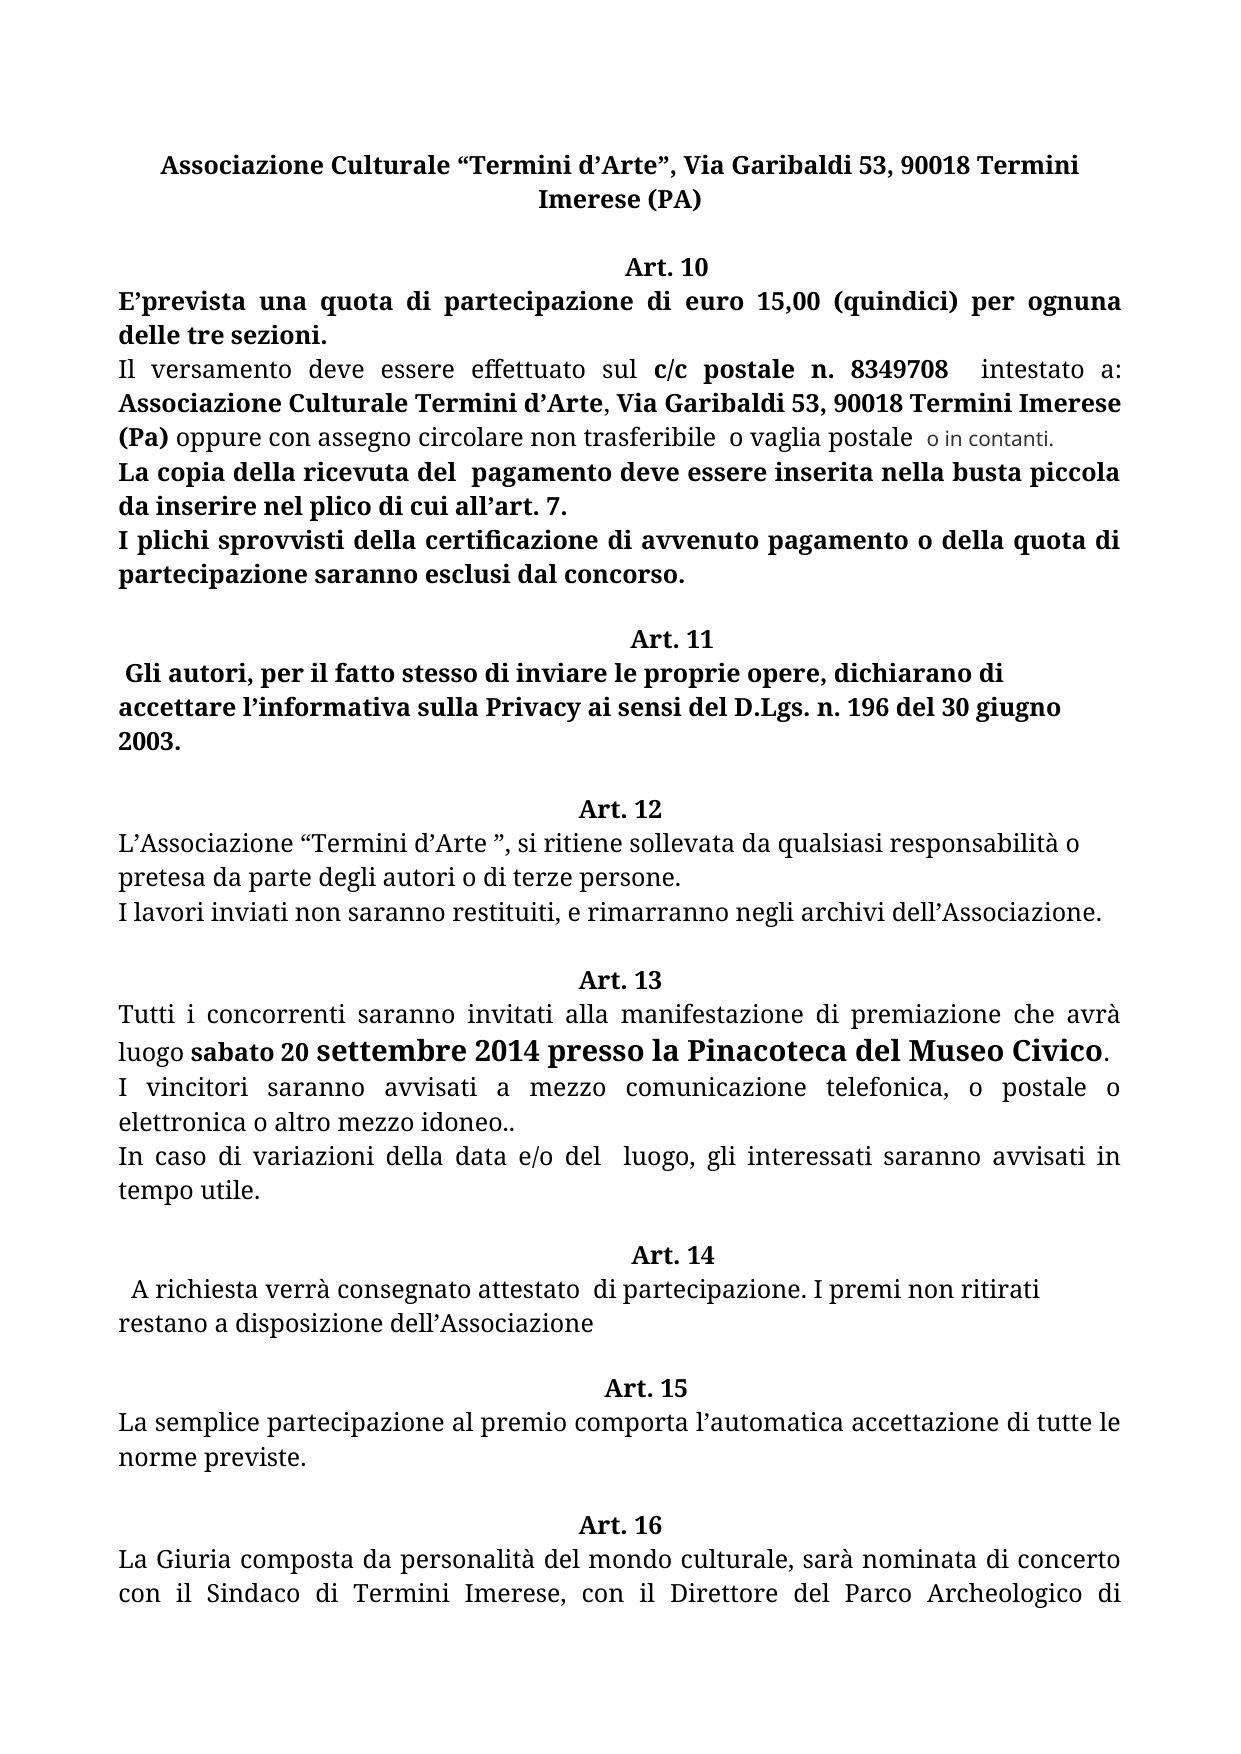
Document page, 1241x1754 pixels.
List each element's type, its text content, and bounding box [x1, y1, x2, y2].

text In caso di variazioni della data e/o del luogo, gli interessati saranno avvisati in tempo utile. [118, 1138, 1122, 1206]
text Art. 14 [118, 1238, 1122, 1272]
text Tutti i concorrenti saranno invitati alla manifestazione di premiazione che avrà luogo sabato 20 settembre 2014 presso la Pinacoteca del Museo Civico. [118, 996, 1122, 1070]
text Il versamento deve essere effettuato sul c/c postale n. 8349708 intestato a: Associazione Culturale Termini d’Arte, Via Garibaldi 53, 90018 Termini Imerese (Pa) oppure con assegno circolare non trasferibile o vaglia postale o in contanti. [118, 352, 1122, 454]
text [118, 1541, 1122, 1609]
text Art. 12 [118, 792, 1122, 826]
text Art. 15 [118, 1371, 1122, 1405]
text La copia della ricevuta del pagamento deve essere inserita nella busta piccola da inserire nel plico di cui all’art. 7. [118, 454, 1122, 522]
text I plichi sprovvisti della certificazione di avvenuto pagamento o della quota di partecipazione saranno esclusi dal concorso. [118, 522, 1122, 590]
text Art. 16 [118, 1507, 1122, 1541]
text E’prevista una quota di partecipazione di euro 15,00 (quindici) per ognuna delle tre sezioni. [118, 284, 1122, 352]
text A richiesta verrà consegnato attestato di partecipazione. I premi non ritirati restano a disposizione dell’Associazione [118, 1272, 1122, 1340]
text Gli autori, per il fatto stesso di inviare le proprie opere, dichiarano di accettare l’informativa sulla Privacy ai sensi del D.Lgs. n. 196 del 30 giugno 2003. [118, 656, 1122, 758]
text L’Associazione “Termini d’Arte ”, si ritiene sollevata da qualsiasi responsabilità o pretesa da parte degli autori o di terze persone. [118, 826, 1122, 894]
text Art. 10 [118, 250, 1122, 284]
text Associazione Culturale “Termini d’Arte”, Via Garibaldi 53, 90018 Termini Imerese (PA) [118, 148, 1122, 216]
text Art. 11 [118, 622, 1122, 656]
text Art. 13 [118, 962, 1122, 996]
text I vincitori saranno avvisati a mezzo comunicazione telefonica, o postale o elettronica o altro mezzo idoneo.. [118, 1070, 1122, 1138]
text La semplice partecipazione al premio comporta l’automatica accettazione di tutte le norme previste. [118, 1405, 1122, 1473]
text I lavori inviati non saranno restituiti, e rimarranno negli archivi dell’Associazione. [118, 894, 1122, 928]
